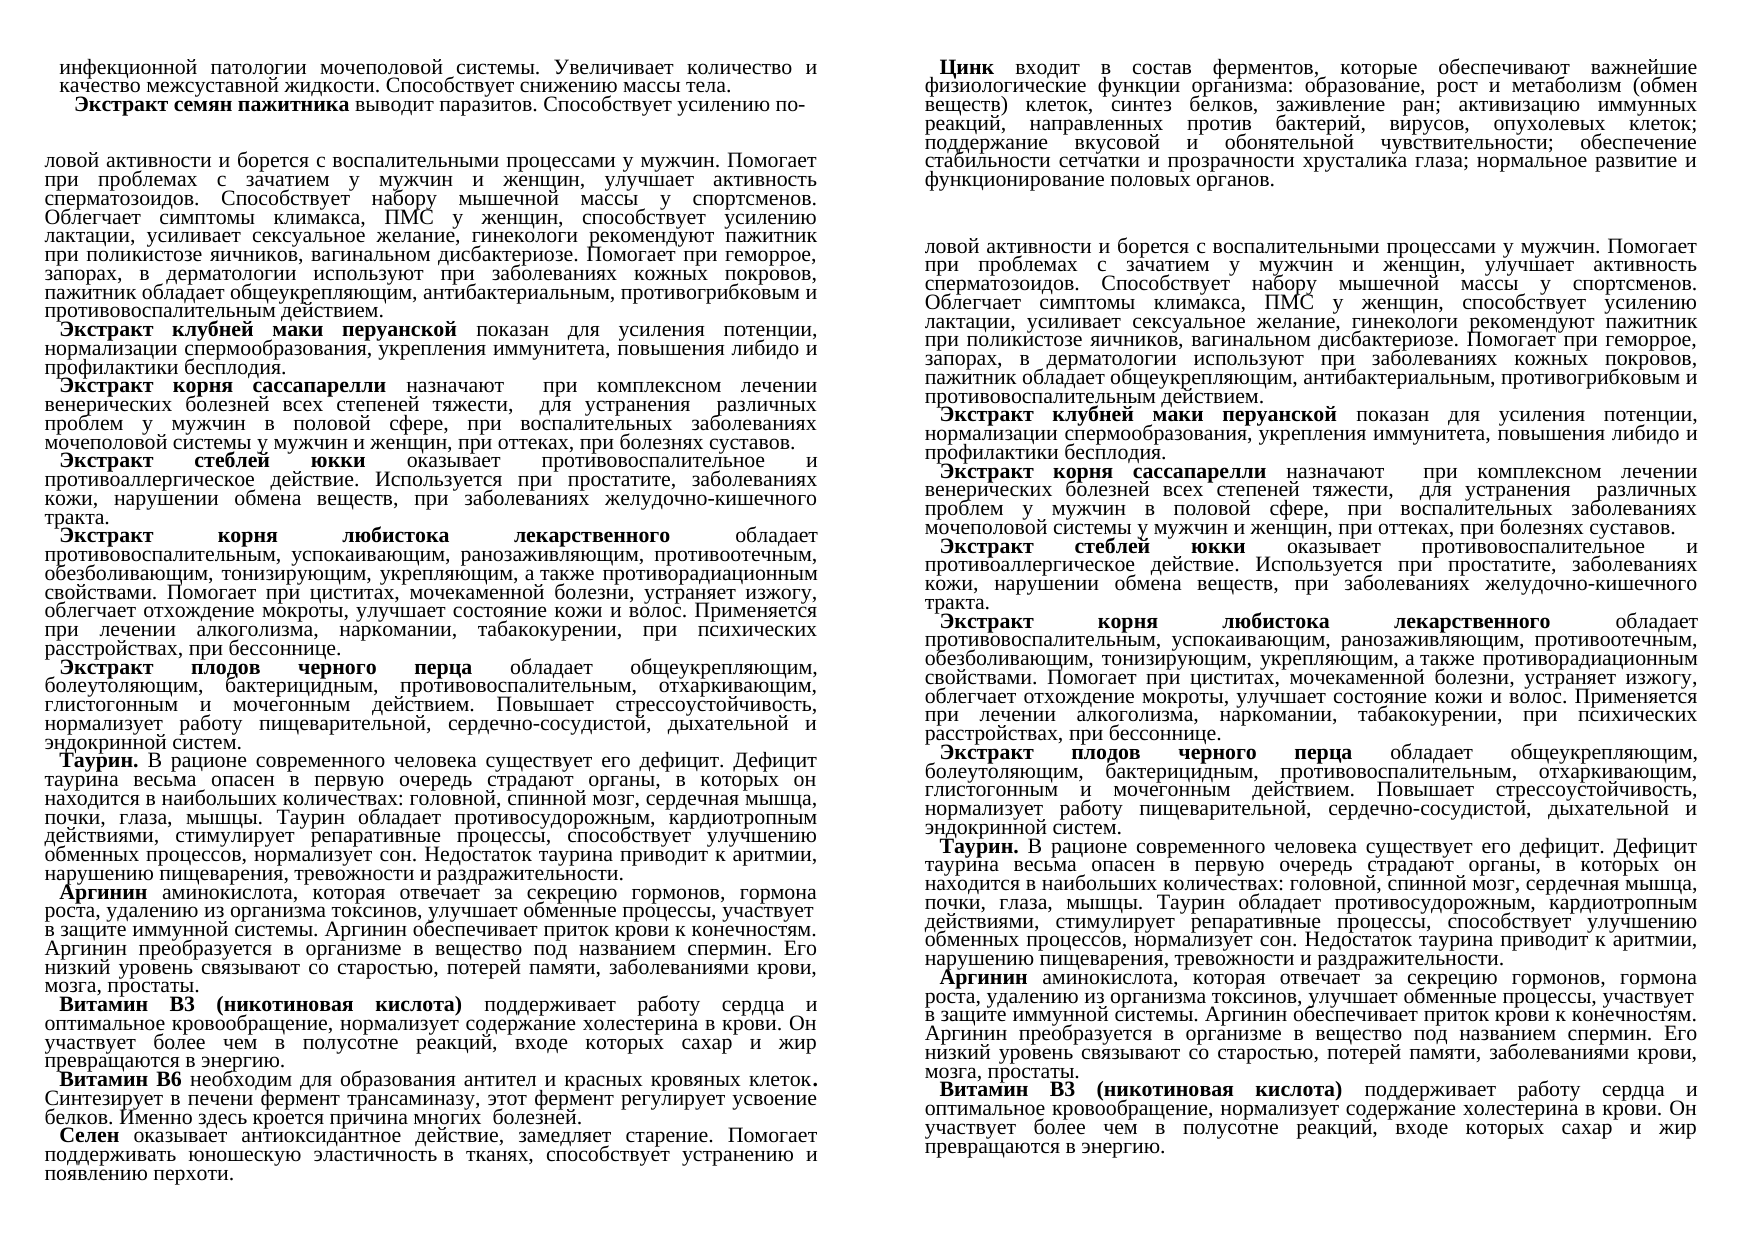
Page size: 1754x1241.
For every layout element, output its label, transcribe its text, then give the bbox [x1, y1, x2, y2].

text Цинк входит в состав ферментов, которые обеспечивают важнейшие физиологические функции организма: образование, рост и метаболизм (обмен веществ) клеток, синтез белков, заживление ран; активизацию иммунных реакций, направленных против бактерий, вирусов, опухолевых клеток; поддержание вкусовой и обонятельной чувствительности; обеспечение стабильности сетчатки и прозрачности хрусталика глаза; нормальное развитие и функционирование половых органов. [924, 59, 1698, 190]
text Экстракт плодов черного перца обладает общеукрепляющим, болеутоляющим, бактерицидным, противовоспалительным, отхаркивающим, глистогонным и мочегонным действием. Повышает стрессоустойчивость, нормализует работу пищеварительной, сердечно-сосудистой, дыхательной и эндокринной систем. [924, 744, 1698, 838]
text Экстракт корня любистока лекарственного обладает противовоспалительным, успокаивающим, ранозаживляющим, противоотечным, обезболивающим, тонизирующим, укрепляющим, а также противорадиационным свойствами. Помогает при циститах, мочекаменной болезни, устраняет изжогу, облегчает отхождение мокроты, улучшает состояние кожи и волос. Применяется при лечении алкоголизма, наркомании, табакокурении, при психических расстройствах, при бессоннице. [924, 613, 1698, 744]
text Аргинин аминокислота, которая отвечает за секрецию гормонов, гормона роста, удалению из организма токсинов, улучшает обменные процессы, участвует в защите иммунной системы. Аргинин обеспечивает приток крови к конечностям. Аргинин преобразуется в организме в вещество под названием спермин. Его низкий уровень связывают со старостью, потерей памяти, заболеваниями крови, мозга, простаты. [924, 969, 1698, 1082]
text Экстракт стеблей юкки оказывает противовоспалительное и противоаллергическое действие. Используется при простатите, заболеваниях кожи, нарушении обмена веществ, при заболеваниях желудочно-кишечного тракта. [924, 538, 1698, 613]
text Экстракт стеблей юкки оказывает противовоспалительное и противоаллергическое действие. Используется при простатите, заболеваниях кожи, нарушении обмена веществ, при заболеваниях желудочно-кишечного тракта. [44, 453, 818, 528]
text Таурин. В рационе современного человека существует его дефицит. Дефицит таурина весьма опасен в первую очередь страдают органы, в которых он находится в наибольших количествах: головной, спинной мозг, сердечная мышца, почки, глаза, мышцы. Таурин обладает противосудорожным, кардиотропным действиями, стимулирует репаративные процессы, способствует улучшению обменных процессов, нормализует сон. Недостаток таурина приводит к аритмии, нарушению пищеварения, тревожности и раздражительности. [924, 838, 1698, 969]
text Экстракт корня сассапарелли назначают при комплексном лечении венерических болезней всех степеней тяжести, для устранения различных проблем у мужчин в половой сфере, при воспалительных заболеваниях мочеполовой системы у мужчин и женщин, при оттеках, при болезнях суставов. [44, 378, 818, 453]
text Витамин В3 (никотиновая кислота) поддерживает работу сердца и оптимальное кровообращение, нормализует содержание холестерина в крови. Он участвует более чем в полусотне реакций, входе которых сахар и жир превращаются в энергию. [924, 1082, 1698, 1157]
text Таурин. В рационе современного человека существует его дефицит. Дефицит таурина весьма опасен в первую очередь страдают органы, в которых он находится в наибольших количествах: головной, спинной мозг, сердечная мышца, почки, глаза, мышцы. Таурин обладает противосудорожным, кардиотропным действиями, стимулирует репаративные процессы, способствует улучшению обменных процессов, нормализует сон. Недостаток таурина приводит к аритмии, нарушению пищеварения, тревожности и раздражительности. [44, 753, 818, 884]
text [59, 97, 818, 115]
text ловой активности и борется с воспалительными процессами у мужчин. Помогает при проблемах с зачатием у мужчин и женщин, улучшает активность сперматозоидов. Способствует набору мышечной массы у спортсменов. Облегчает симптомы климакса, ПМС у женщин, способствует усилению лактации, усиливает сексуальное желание, гинекологи рекомендуют пажитник при поликистозе яичников, вагинальном дисбактериозе. Помогает при геморрое, запорах, в дерматологии используют при заболеваниях кожных покровов, пажитник обладает общеукрепляющим, антибактериальным, противогрибковым и противовоспалительным действием. [44, 153, 818, 322]
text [59, 59, 818, 97]
text Экстракт плодов черного перца обладает общеукрепляющим, болеутоляющим, бактерицидным, противовоспалительным, отхаркивающим, глистогонным и мочегонным действием. Повышает стрессоустойчивость, нормализует работу пищеварительной, сердечно-сосудистой, дыхательной и эндокринной систем. [44, 659, 818, 753]
text Экстракт клубней маки перуанской показан для усиления потенции, нормализации спермообразования, укрепления иммунитета, повышения либидо и профилактики бесплодия. [44, 322, 818, 378]
text ловой активности и борется с воспалительными процессами у мужчин. Помогает при проблемах с зачатием у мужчин и женщин, улучшает активность сперматозоидов. Способствует набору мышечной массы у спортсменов. Облегчает симптомы климакса, ПМС у женщин, способствует усилению лактации, усиливает сексуальное желание, гинекологи рекомендуют пажитник при поликистозе яичников, вагинальном дисбактериозе. Помогает при геморрое, запорах, в дерматологии используют при заболеваниях кожных покровов, пажитник обладает общеукрепляющим, антибактериальным, противогрибковым и противовоспалительным действием. [924, 238, 1698, 407]
text Экстракт корня любистока лекарственного обладает противовоспалительным, успокаивающим, ранозаживляющим, противоотечным, обезболивающим, тонизирующим, укрепляющим, а также противорадиационным свойствами. Помогает при циститах, мочекаменной болезни, устраняет изжогу, облегчает отхождение мокроты, улучшает состояние кожи и волос. Применяется при лечении алкоголизма, наркомании, табакокурении, при психических расстройствах, при бессоннице. [44, 528, 818, 659]
text Аргинин аминокислота, которая отвечает за секрецию гормонов, гормона роста, удалению из организма токсинов, улучшает обменные процессы, участвует в защите иммунной системы. Аргинин обеспечивает приток крови к конечностям. Аргинин преобразуется в организме в вещество под названием спермин. Его низкий уровень связывают со старостью, потерей памяти, заболеваниями крови, мозга, простаты. [44, 884, 818, 997]
text Витамин В3 (никотиновая кислота) поддерживает работу сердца и оптимальное кровообращение, нормализует содержание холестерина в крови. Он участвует более чем в полусотне реакций, входе которых сахар и жир превращаются в энергию. [44, 997, 818, 1072]
text Экстракт корня сассапарелли назначают при комплексном лечении венерических болезней всех степеней тяжести, для устранения различных проблем у мужчин в половой сфере, при воспалительных заболеваниях мочеполовой системы у мужчин и женщин, при оттеках, при болезнях суставов. [924, 463, 1698, 538]
text Экстракт клубней маки перуанской показан для усиления потенции, нормализации спермообразования, укрепления иммунитета, повышения либидо и профилактики бесплодия. [924, 407, 1698, 463]
